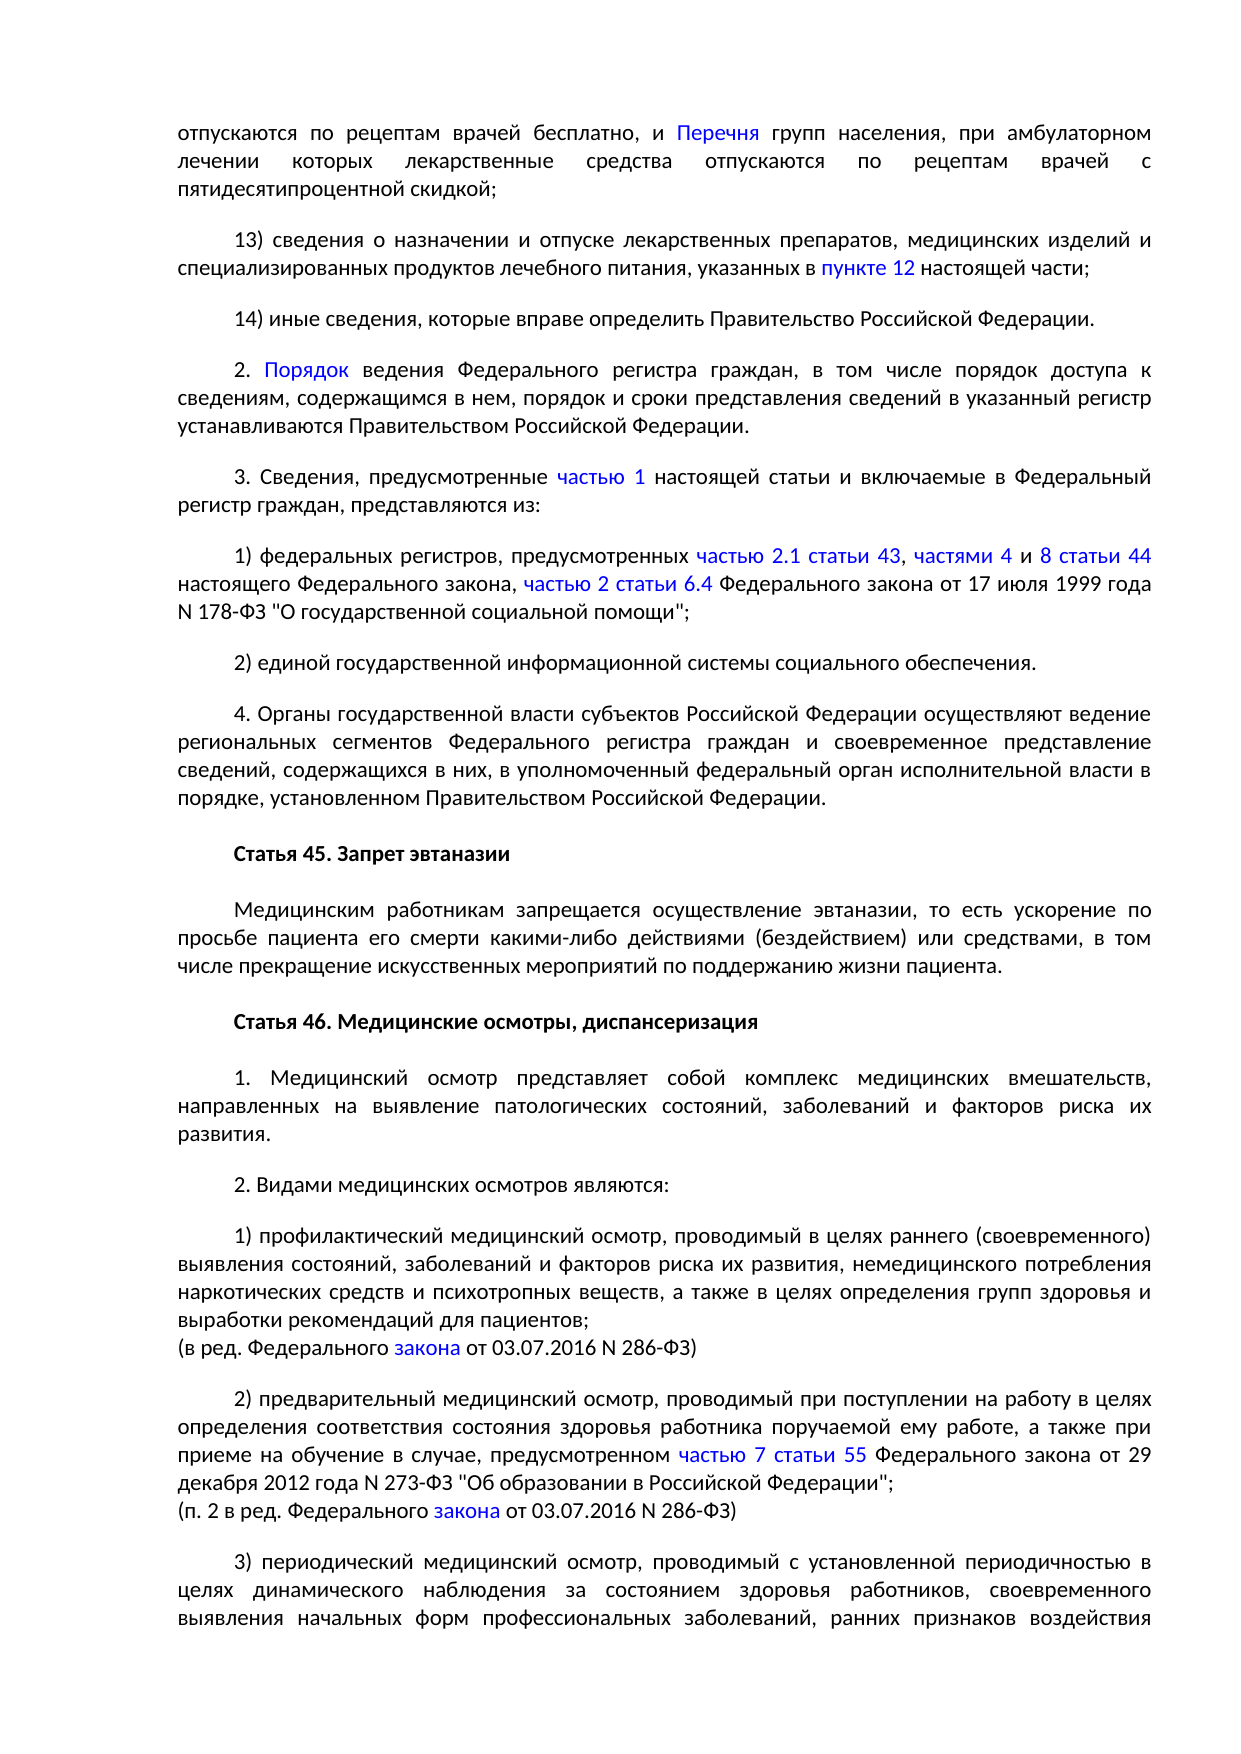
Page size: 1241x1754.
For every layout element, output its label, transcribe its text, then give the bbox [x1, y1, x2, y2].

text 2. Видами медицинских осмотров являются: [177, 1170, 1152, 1198]
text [177, 118, 1152, 202]
title Статья 45. Запрет эвтаназии [177, 839, 1152, 867]
text 1) федеральных регистров, предусмотренных частью 2.1 статьи 43, частями 4 и 8 статьи 44 настоящего Федерального закона, частью 2 статьи 6.4 Федерального закона от 17 июля 1999 года N 178-ФЗ "О государственной социальной помощи"; [177, 541, 1152, 625]
text 2) предварительный медицинский осмотр, проводимый при поступлении на работу в целях определения соответствия состояния здоровья работника поручаемой ему работе, а также при приеме на обучение в случае, предусмотренном частью 7 статьи 55 Федерального закона от 29 декабря 2012 года N 273-ФЗ "Об образовании в Российской Федерации"; [177, 1384, 1152, 1496]
text 1. Медицинский осмотр представляет собой комплекс медицинских вмешательств, направленных на выявление патологических состояний, заболеваний и факторов риска их развития. [177, 1063, 1152, 1147]
title Статья 46. Медицинские осмотры, диспансеризация [177, 1007, 1152, 1035]
text (в ред. Федерального закона от 03.07.2016 N 286-ФЗ) [177, 1333, 1152, 1361]
text 2. Порядок ведения Федерального регистра граждан, в том числе порядок доступа к сведениям, содержащимся в нем, порядок и сроки представления сведений в указанный регистр устанавливаются Правительством Российской Федерации. [177, 355, 1152, 439]
text Медицинским работникам запрещается осуществление эвтаназии, то есть ускорение по просьбе пациента его смерти какими-либо действиями (бездействием) или средствами, в том числе прекращение искусственных мероприятий по поддержанию жизни пациента. [177, 895, 1152, 979]
text 1) профилактический медицинский осмотр, проводимый в целях раннего (своевременного) выявления состояний, заболеваний и факторов риска их развития, немедицинского потребления наркотических средств и психотропных веществ, а также в целях определения групп здоровья и выработки рекомендаций для пациентов; [177, 1221, 1152, 1333]
text 2) единой государственной информационной системы социального обеспечения. [177, 648, 1152, 676]
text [177, 1547, 1152, 1631]
text 14) иные сведения, которые вправе определить Правительство Российской Федерации. [177, 304, 1152, 332]
text 4. Органы государственной власти субъектов Российской Федерации осуществляют ведение региональных сегментов Федерального регистра граждан и своевременное представление сведений, содержащихся в них, в уполномоченный федеральный орган исполнительной власти в порядке, установленном Правительством Российской Федерации. [177, 699, 1152, 811]
text 13) сведения о назначении и отпуске лекарственных препаратов, медицинских изделий и специализированных продуктов лечебного питания, указанных в пункте 12 настоящей части; [177, 225, 1152, 281]
text (п. 2 в ред. Федерального закона от 03.07.2016 N 286-ФЗ) [177, 1496, 1152, 1524]
text 3. Сведения, предусмотренные частью 1 настоящей статьи и включаемые в Федеральный регистр граждан, представляются из: [177, 462, 1152, 518]
